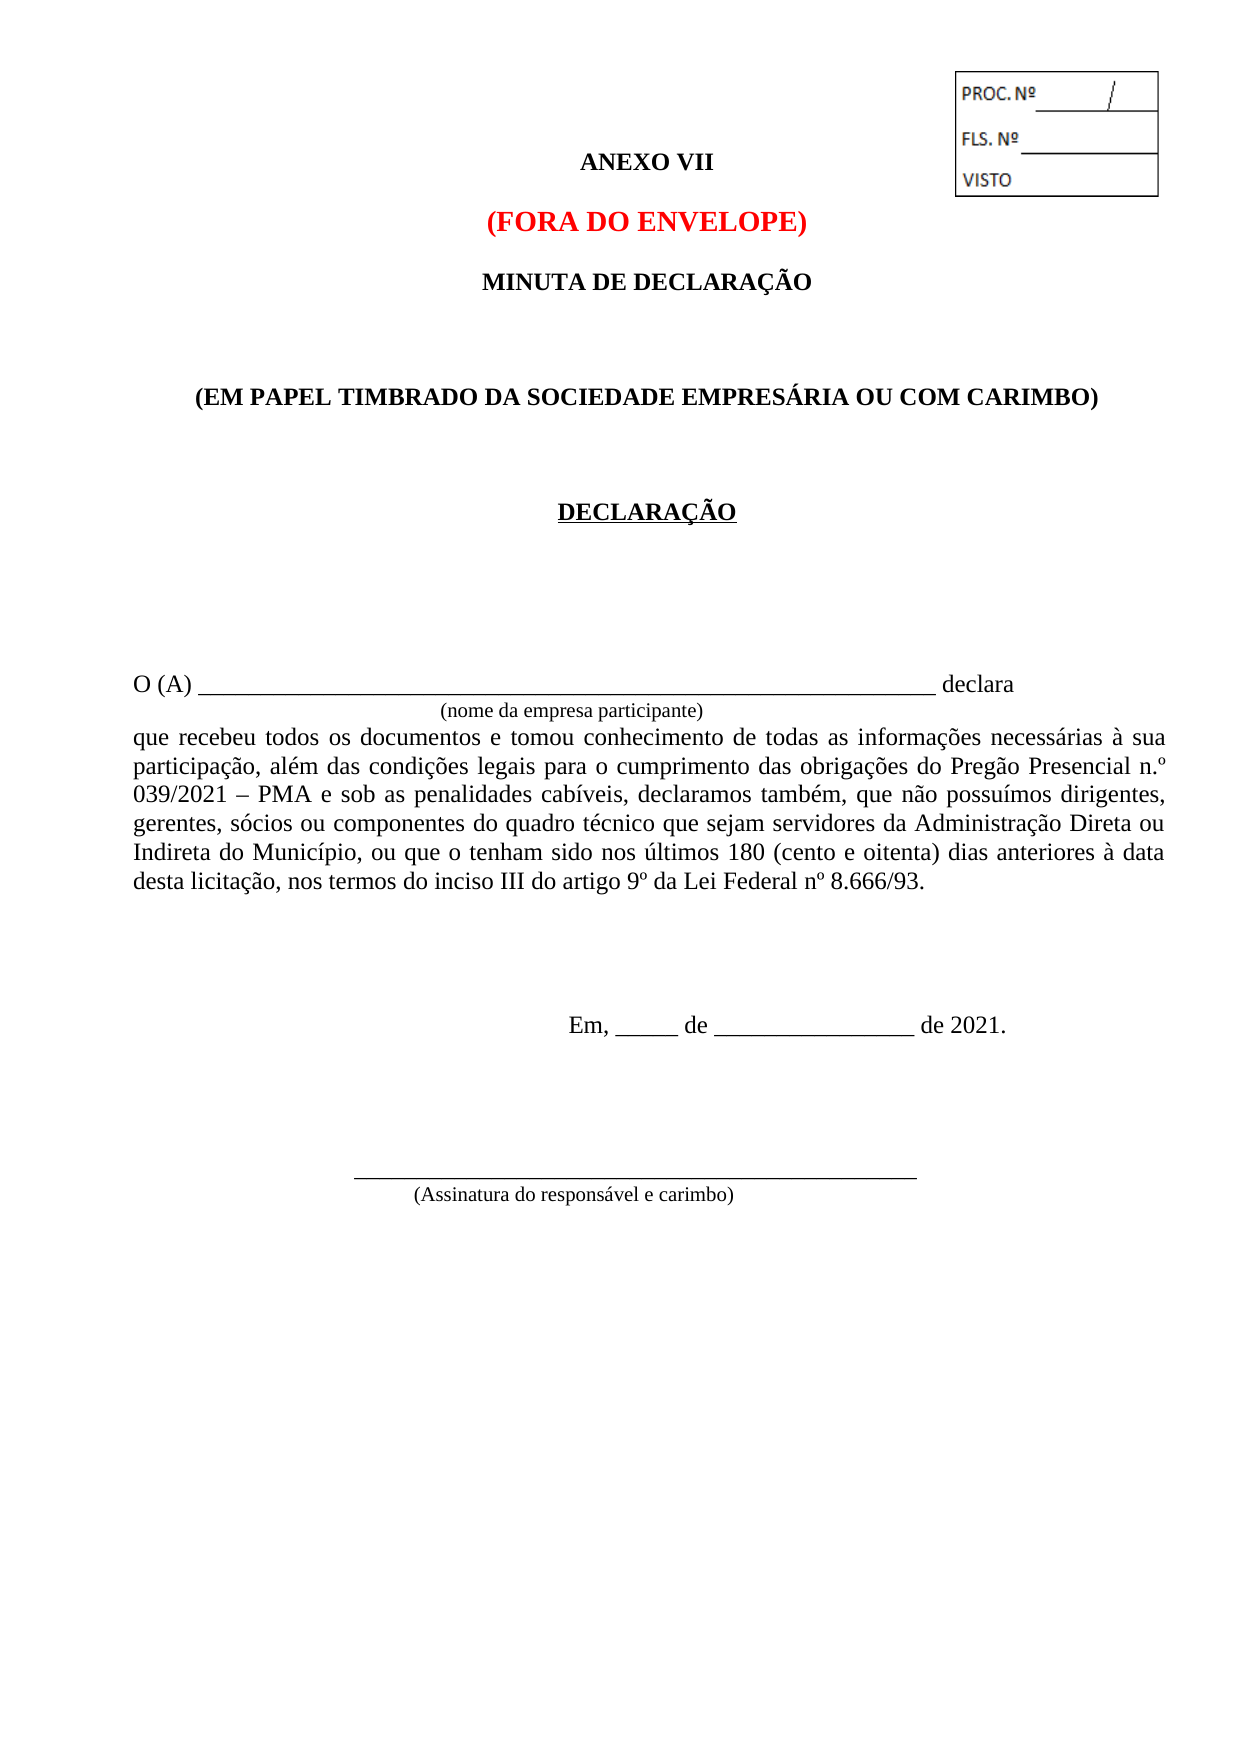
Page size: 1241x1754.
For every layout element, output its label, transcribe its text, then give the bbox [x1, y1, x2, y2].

text (EM PAPEL TIMBRADO DA SOCIEDADE EMPRESÁRIA OU COM CARIMBO) [133, 382, 1161, 410]
text (Assinatura do responsável e carimbo) [133, 1182, 1161, 1206]
text que recebeu todos os documentos e tomou conhecimento de todas as informações necessárias à sua participação, além das condições legais para o cumprimento das obrigações do Pregão Presencial n.º 039/2021 – PMA e sob as penalidades cabíveis, declaramos também, que não possuímos dirigentes, gerentes, sócios ou componentes do quadro técnico que sejam servidores da Administração Direta ou Indireta do Município, ou que o tenham sido nos últimos 180 (cento e oitenta) dias anteriores à data desta licitação, nos termos do inciso III do artigo 9º da Lei Federal nº 8.666/93. [133, 722, 1166, 894]
text (nome da empresa participante) [133, 698, 1161, 722]
text _____________________________________________ [340, 1153, 1161, 1182]
picture [955, 71, 1159, 147]
text Em, _____ de ________________ de 2021. [133, 1010, 1161, 1038]
text O (A) ___________________________________________________________ declara [133, 669, 1161, 698]
text ANEXO VII [133, 147, 1161, 176]
text (FORA DO ENVELOPE) [133, 204, 1161, 238]
text MINUTA DE DECLARAÇÃO [133, 267, 1161, 295]
subtitle DECLARAÇÃO [133, 497, 1161, 525]
picture [955, 176, 1159, 197]
